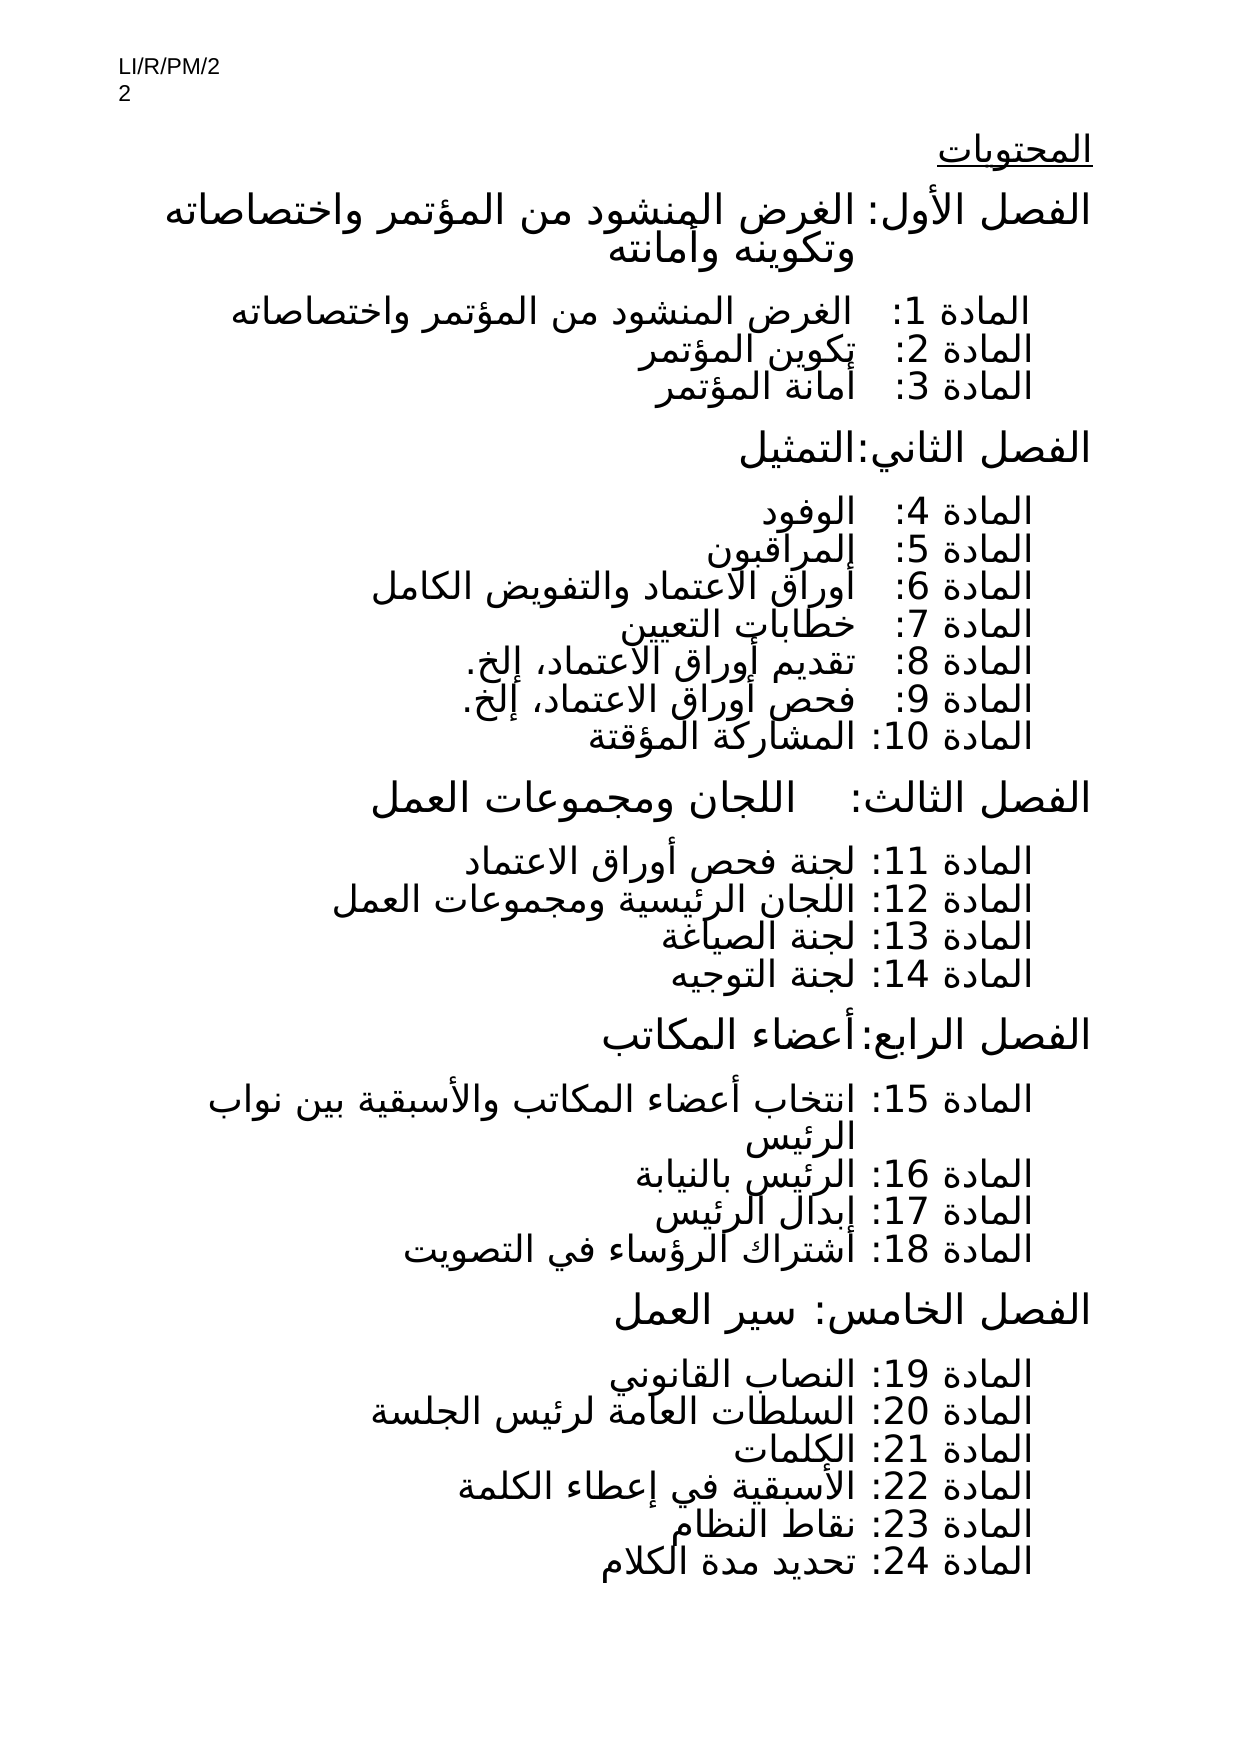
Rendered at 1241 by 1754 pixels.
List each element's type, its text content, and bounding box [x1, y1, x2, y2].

text الفصل الأول: الغرض المنشود من المؤتمر واختصاصاته وتكوينه وأمانته [118, 195, 1092, 270]
text المادة 3: أمانة المؤتمر [718, 370, 1033, 407]
text المادة 8: تقديم أوراق الاعتماد، إلخ. [483, 645, 1033, 682]
text الفصل الرابع: أعضاء المكاتب [118, 1020, 947, 1057]
text المادة 1: الغرض المنشود من المؤتمر واختصاصاته [484, 295, 718, 332]
text الفصل الخامس: سير العمل [118, 1295, 1092, 1332]
text المادة 20: السلطات العامة لرئيس الجلسة [570, 1395, 1033, 1432]
text المادة 2: تكوين المؤتمر [118, 332, 1033, 370]
text المادة 19: النصاب القانوني [118, 1357, 1033, 1395]
text المادة 11: لجنة فحص أوراق الاعتماد [118, 845, 1033, 882]
text المادة 7: خطابات التعيين [118, 607, 1033, 645]
text المادة 10: المشاركة المؤقتة [646, 720, 1033, 757]
text المادة 17: إبدال الرئيس [730, 1195, 1033, 1232]
text المادة 6: أوراق الاعتماد والتفويض الكامل [550, 570, 1033, 607]
text المادة 10: المشاركة المؤقتة [118, 720, 683, 757]
text الفصل الثاني: التمثيل [118, 432, 1092, 470]
text المادة 13: لجنة الصياغة [118, 920, 1033, 957]
text المادة 18: اشتراك الرؤساء في التصويت [118, 1232, 1033, 1270]
text المادة 16: الرئيس بالنيابة [118, 1157, 1033, 1195]
text المادة 23: نقاط النظام [118, 1507, 1033, 1545]
text الفصل الرابع: أعضاء المكاتب [929, 1020, 1092, 1057]
text المادة 5: المراقبون [118, 532, 1033, 570]
text المادة 12: اللجان الرئيسية ومجموعات العمل [118, 882, 1033, 920]
text المادة 1: الغرض المنشود من المؤتمر واختصاصاته [636, 295, 1031, 332]
text المادة 6: أوراق الاعتماد والتفويض الكامل [118, 570, 596, 607]
text المادة 4: الوفود [824, 495, 1033, 532]
text المحتويات [118, 132, 1092, 170]
text المادة 22: الأسبقية في إعطاء الكلمة [118, 1470, 1033, 1507]
text المادة 9: فحص أوراق الاعتماد، إلخ. [118, 682, 1033, 720]
text المادة 3: أمانة المؤتمر [118, 370, 755, 407]
text الفصل الثالث: اللجان ومجموعات العمل [118, 782, 1092, 820]
text المادة 24: تحديد مدة الكلام [118, 1545, 1033, 1582]
text المادة 8: تقديم أوراق الاعتماد، إلخ. [118, 645, 505, 682]
text المادة 1: الغرض المنشود من المؤتمر واختصاصاته [118, 295, 521, 332]
text المادة 14: لجنة التوجيه [118, 957, 1033, 995]
text المادة 20: السلطات العامة لرئيس الجلسة [118, 1395, 589, 1432]
text المادة 15: انتخاب أعضاء المكاتب والأسبقية بين نواب الرئيس [118, 1082, 1033, 1157]
text المادة 17: إبدال الرئيس [118, 1195, 749, 1232]
text المادة 21: الكلمات [118, 1432, 1033, 1470]
text المادة 4: الوفود [118, 495, 839, 532]
